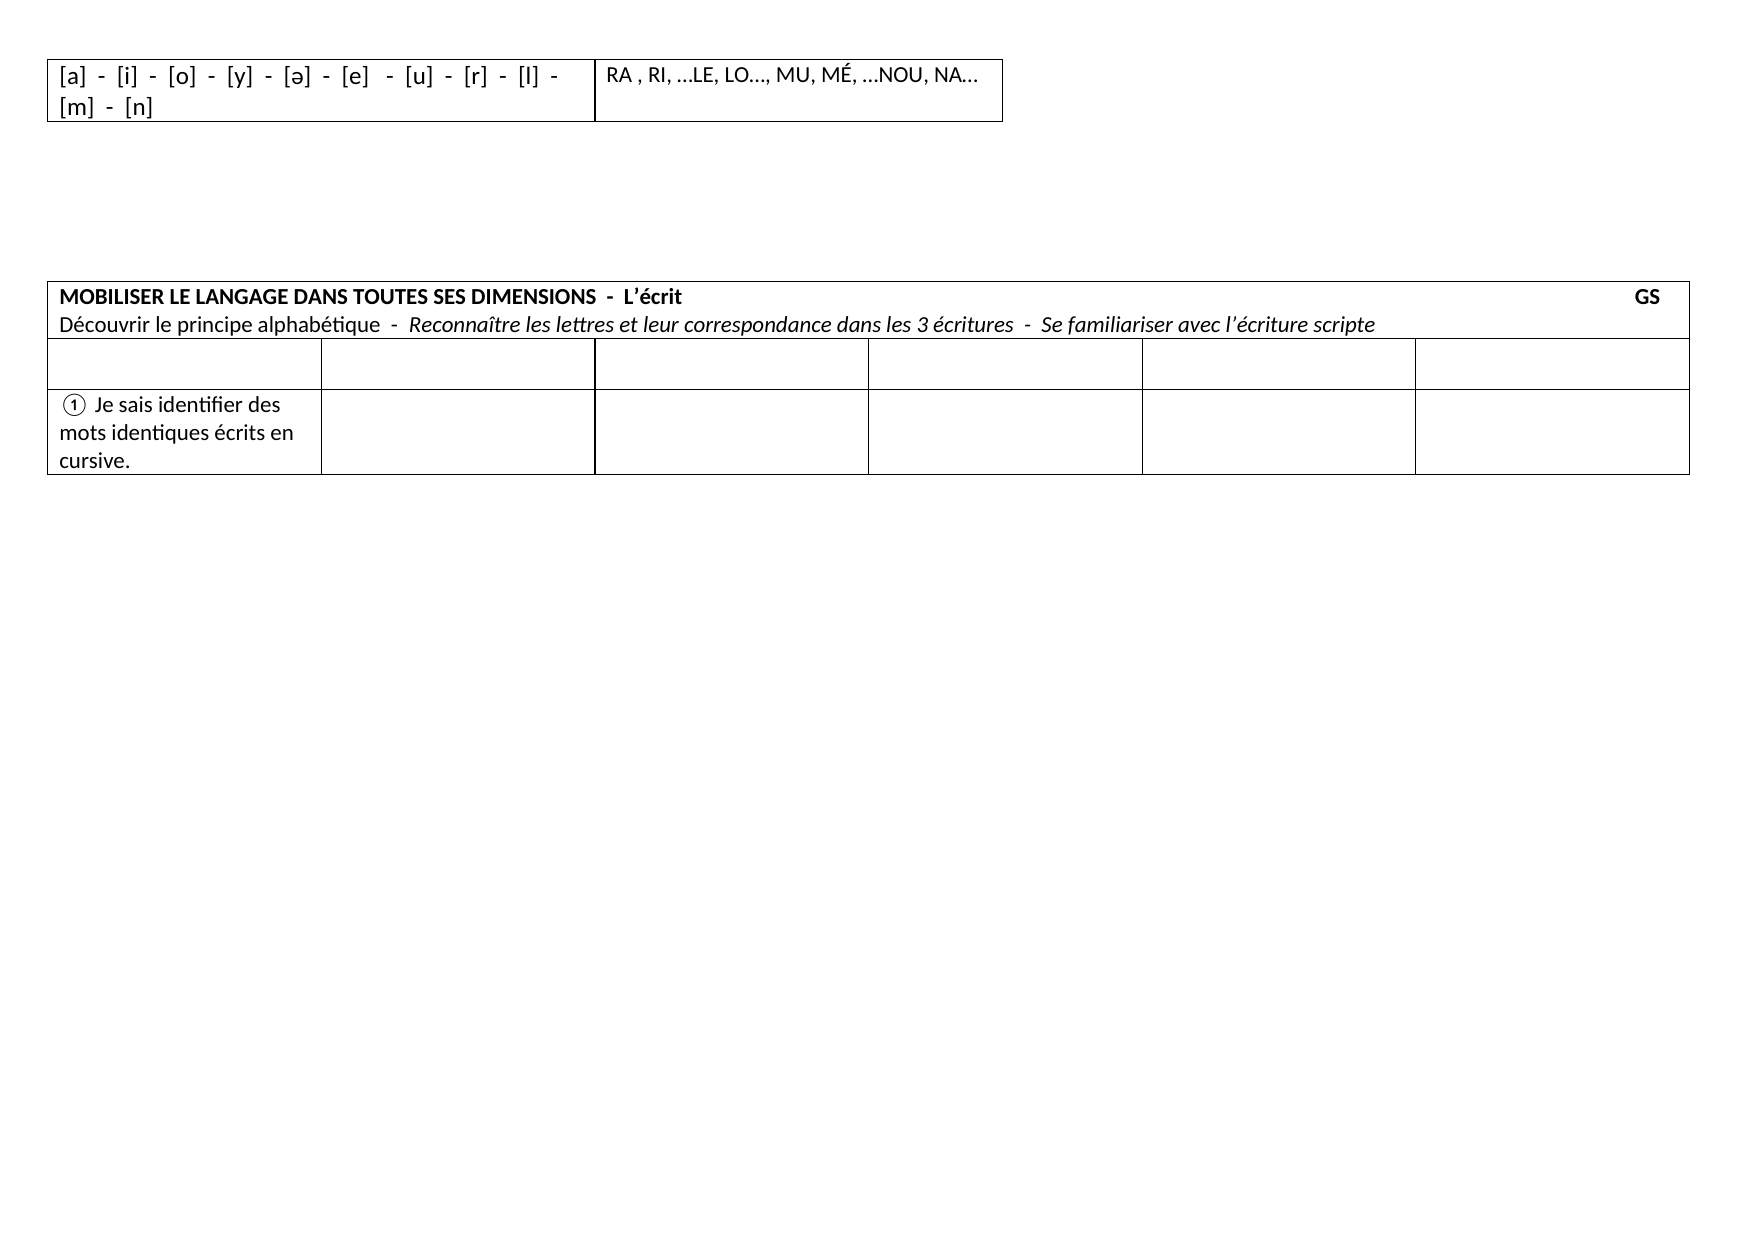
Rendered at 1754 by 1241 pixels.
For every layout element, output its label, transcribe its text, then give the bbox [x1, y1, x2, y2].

table_cell [869, 390, 1142, 474]
table_cell ① Je sais identifier des mots identiques écrits en cursive. [48, 390, 321, 474]
table_cell [322, 390, 594, 474]
table_cell [1143, 390, 1415, 474]
table_cell [322, 339, 594, 389]
table_cell [596, 390, 868, 474]
table_cell [1143, 339, 1415, 389]
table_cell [596, 60, 1002, 121]
table_cell [48, 339, 321, 389]
table_cell [596, 339, 868, 389]
table_cell [1416, 390, 1689, 474]
table_cell [869, 339, 1142, 389]
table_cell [48, 60, 594, 121]
table_cell [1416, 339, 1689, 389]
table_header MOBILISER LE LANGAGE DANS TOUTES SES DIMENSIONS - L’écrit GS Découvrir le principe alphabétique - Reconnaître les lettres et leur correspondance dans les 3 écritures - Se familiariser avec l’écriture scripte [48, 282, 1689, 338]
